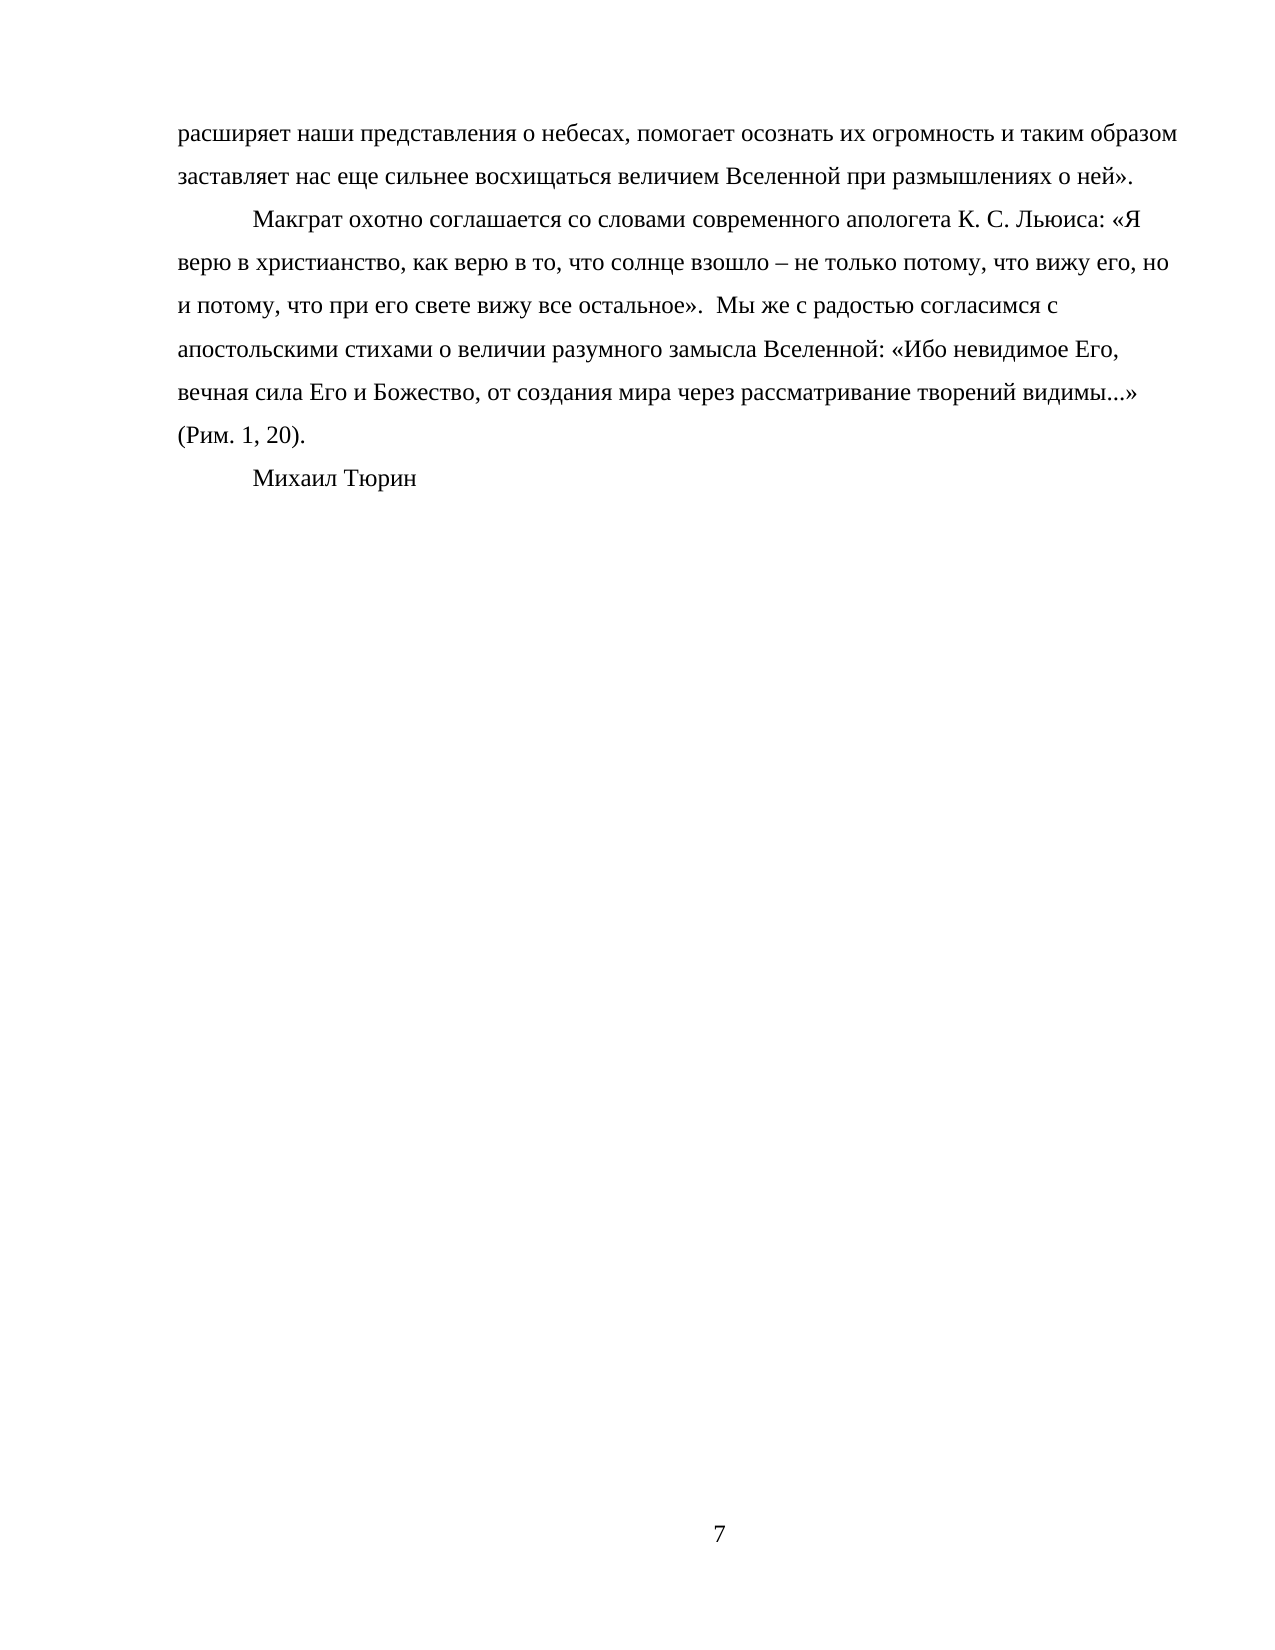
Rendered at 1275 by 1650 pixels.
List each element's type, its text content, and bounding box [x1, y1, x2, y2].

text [177, 118, 1186, 190]
text Михаил Тюрин [177, 463, 1186, 492]
text Макграт охотно соглашается со словами современного апологета К. С. Льюиса: «Я верю в христианство, как верю в то, что солнце взошло – не только потому, что вижу его, но и потому, что при его свете вижу все остальное». Мы же с радостью согласимся с апостольскими стихами о величии разумного замысла Вселенной: «Ибо невидимое Его, вечная сила Его и Божество, от создания мира через рассматривание творений видимы...» (Рим. 1, 20). [177, 204, 1186, 449]
